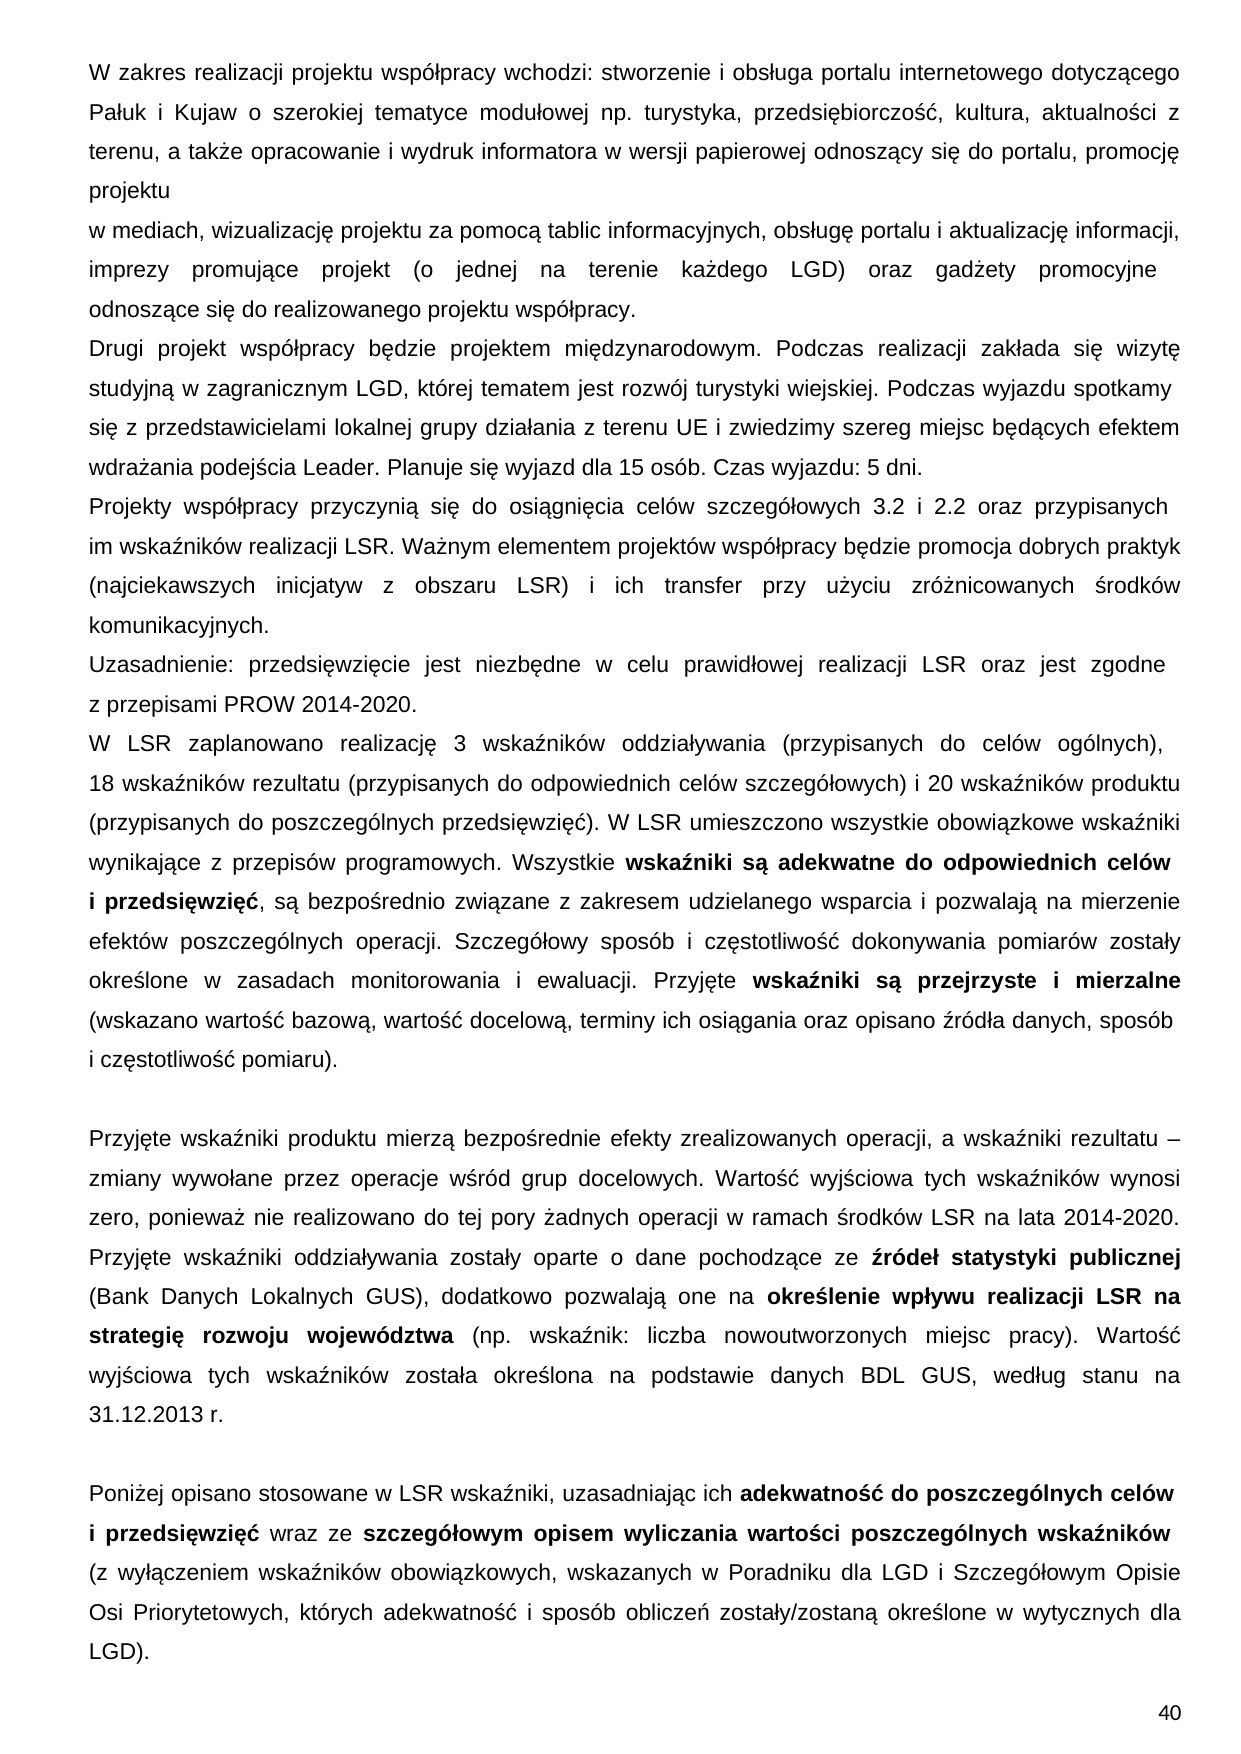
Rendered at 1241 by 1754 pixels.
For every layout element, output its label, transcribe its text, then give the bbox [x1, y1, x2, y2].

text Uzasadnienie: przedsięwzięcie jest niezbędne w celu prawidłowej realizacji LSR oraz jest zgodne z przepisami PROW 2014-2020. [89, 651, 1181, 717]
text Poniżej opisano stosowane w LSR wskaźniki, uzasadniając ich adekwatność do poszczególnych celów i przedsięwzięć wraz ze szczegółowym opisem wyliczania wartości poszczególnych wskaźników (z wyłączeniem wskaźników obowiązkowych, wskazanych w Poradniku dla LGD i Szczegółowym Opisie Osi Priorytetowych, których adekwatność i sposób obliczeń zostały/zostaną określone w wytycznych dla LGD). [89, 1480, 1181, 1664]
text Projekty współpracy przyczynią się do osiągnięcia celów szczegółowych 3.2 i 2.2 oraz przypisanych im wskaźników realizacji LSR. Ważnym elementem projektów współpracy będzie promocja dobrych praktyk (najciekawszych inicjatyw z obszaru LSR) i ich transfer przy użyciu zróżnicowanych środków komunikacyjnych. [89, 493, 1181, 638]
text Przyjęte wskaźniki produktu mierzą bezpośrednie efekty zrealizowanych operacji, a wskaźniki rezultatu – zmiany wywołane przez operacje wśród grup docelowych. Wartość wyjściowa tych wskaźników wynosi zero, ponieważ nie realizowano do tej pory żadnych operacji w ramach środków LSR na lata 2014-2020. Przyjęte wskaźniki oddziaływania zostały oparte o dane pochodzące ze źródeł statystyki publicznej (Bank Danych Lokalnych GUS), dodatkowo pozwalają one na określenie wpływu realizacji LSR na strategię rozwoju województwa (np. wskaźnik: liczba nowoutworzonych miejsc pracy). Wartość wyjściowa tych wskaźników została określona na podstawie danych BDL GUS, według stanu na 31.12.2013 r. [89, 1125, 1181, 1428]
text Drugi projekt współpracy będzie projektem międzynarodowym. Podczas realizacji zakłada się wizytę studyjną w zagranicznym LGD, której tematem jest rozwój turystyki wiejskiej. Podczas wyjazdu spotkamy się z przedstawicielami lokalnej grupy działania z terenu UE i zwiedzimy szereg miejsc będących efektem wdrażania podejścia Leader. Planuje się wyjazd dla 15 osób. Czas wyjazdu: 5 dni. [89, 335, 1181, 480]
text W LSR zaplanowano realizację 3 wskaźników oddziaływania (przypisanych do celów ogólnych), 18 wskaźników rezultatu (przypisanych do odpowiednich celów szczegółowych) i 20 wskaźników produktu (przypisanych do poszczególnych przedsięwzięć). W LSR umieszczono wszystkie obowiązkowe wskaźniki wynikające z przepisów programowych. Wszystkie wskaźniki są adekwatne do odpowiednich celów i przedsięwzięć, są bezpośrednio związane z zakresem udzielanego wsparcia i pozwalają na mierzenie efektów poszczególnych operacji. Szczegółowy sposób i częstotliwość dokonywania pomiarów zostały określone w zasadach monitorowania i ewaluacji. Przyjęte wskaźniki są przejrzyste i mierzalne (wskazano wartość bazową, wartość docelową, terminy ich osiągania oraz opisano źródła danych, sposób i częstotliwość pomiaru). [89, 730, 1181, 1072]
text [89, 59, 1181, 322]
